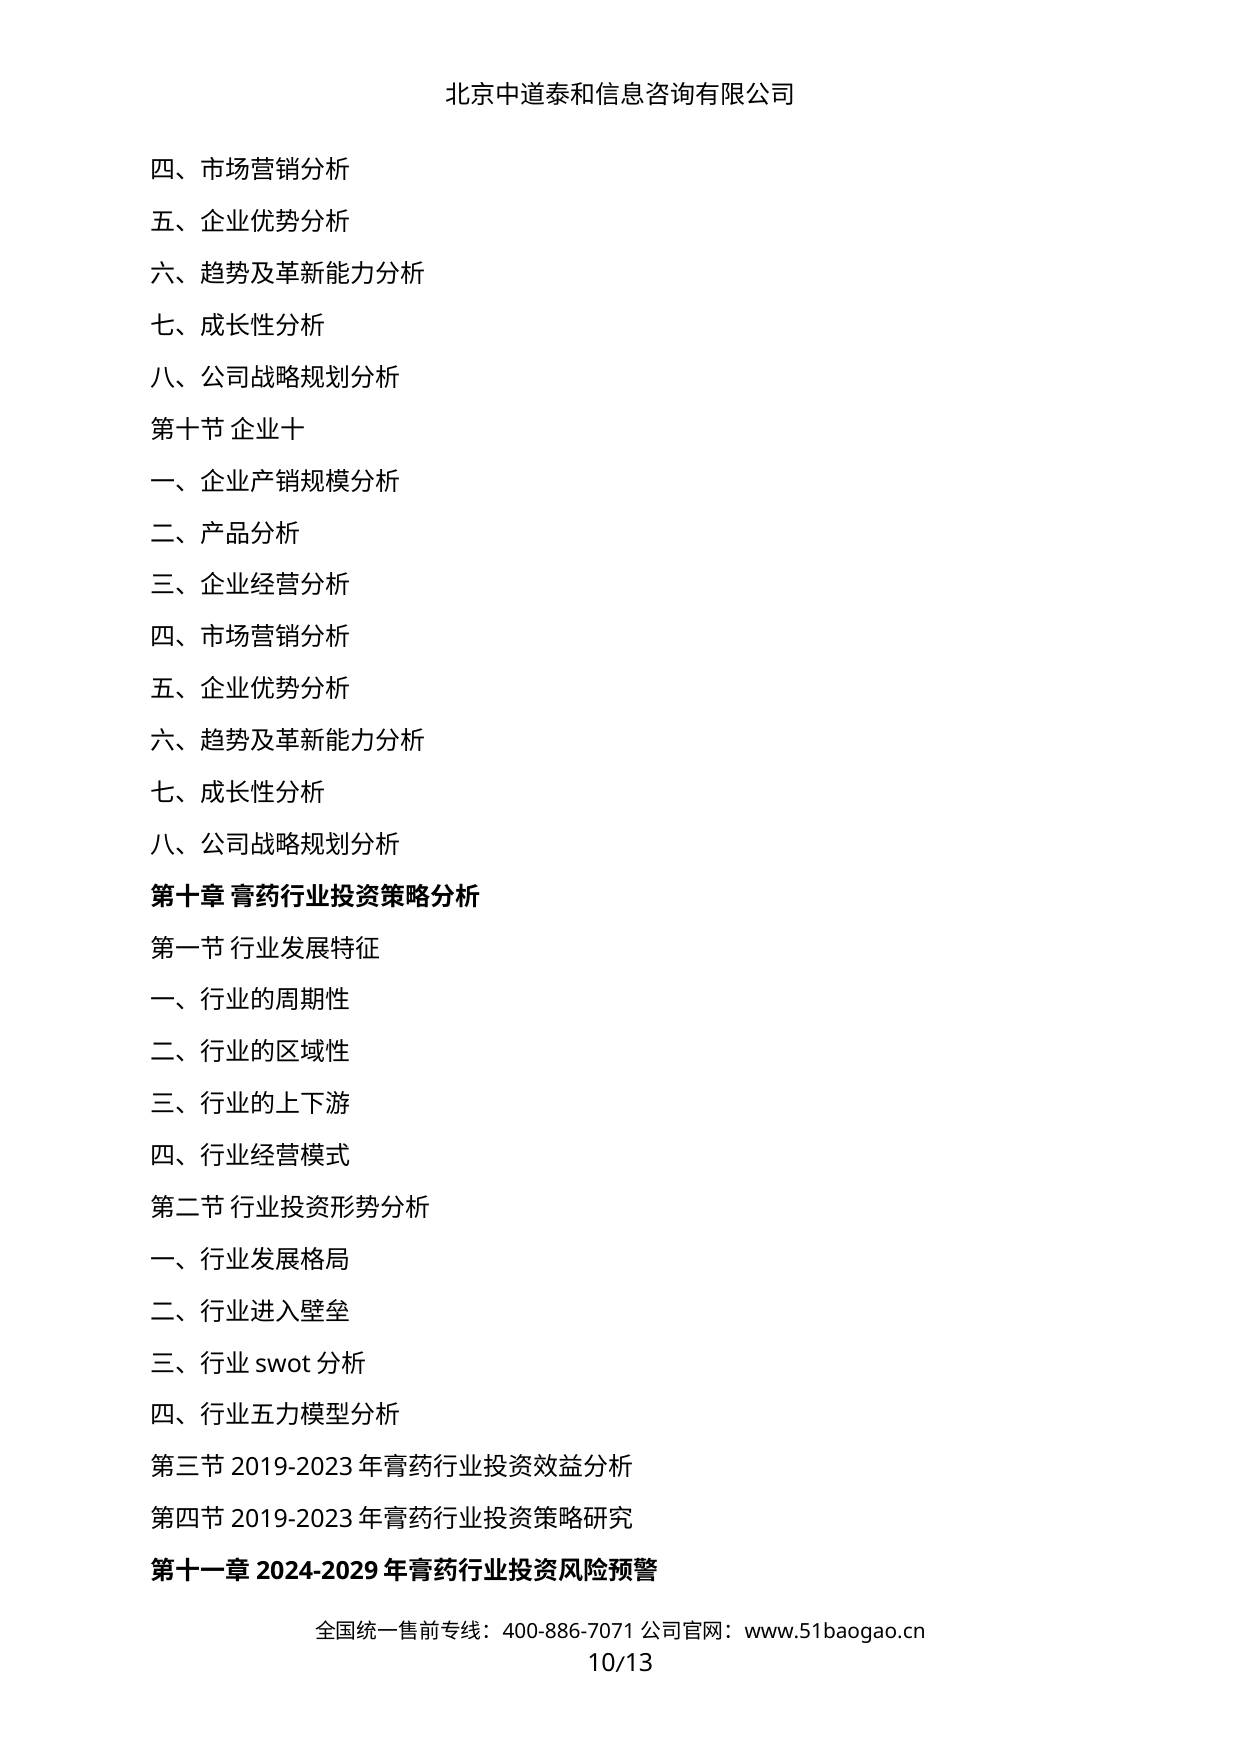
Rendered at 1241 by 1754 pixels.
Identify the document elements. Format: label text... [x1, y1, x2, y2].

text 第十章 膏药行业投资策略分析 [150, 876, 1090, 912]
text 一、企业产销规模分析 [150, 461, 1090, 497]
text 八、公司战略规划分析 [150, 357, 1090, 394]
text 三、行业swot分析 [150, 1343, 1090, 1379]
text 二、产品分析 [150, 513, 1090, 549]
text 四、行业五力模型分析 [150, 1395, 1090, 1431]
text 三、企业经营分析 [150, 565, 1090, 601]
text 五、企业优势分析 [150, 202, 1090, 238]
text 第二节 行业投资形势分析 [150, 1187, 1090, 1224]
text 八、公司战略规划分析 [150, 824, 1090, 861]
text 二、行业进入壁垒 [150, 1291, 1090, 1327]
text 第四节 2019-2023年膏药行业投资策略研究 [150, 1499, 1090, 1535]
text 第三节 2019-2023年膏药行业投资效益分析 [150, 1447, 1090, 1483]
text 第十一章 2024-2029年膏药行业投资风险预警 [150, 1551, 1090, 1587]
text 七、成长性分析 [150, 772, 1090, 809]
text 一、行业发展格局 [150, 1239, 1090, 1276]
text 五、企业优势分析 [150, 669, 1090, 705]
text 六、趋势及革新能力分析 [150, 254, 1090, 290]
text 第十节 企业十 [150, 409, 1090, 446]
text 二、行业的区域性 [150, 1032, 1090, 1068]
text 六、趋势及革新能力分析 [150, 721, 1090, 757]
text 四、市场营销分析 [150, 150, 1090, 186]
text 第一节 行业发展特征 [150, 928, 1090, 964]
text 一、行业的周期性 [150, 980, 1090, 1016]
text 四、行业经营模式 [150, 1136, 1090, 1172]
text 三、行业的上下游 [150, 1084, 1090, 1120]
text 四、市场营销分析 [150, 617, 1090, 653]
text 七、成长性分析 [150, 306, 1090, 342]
